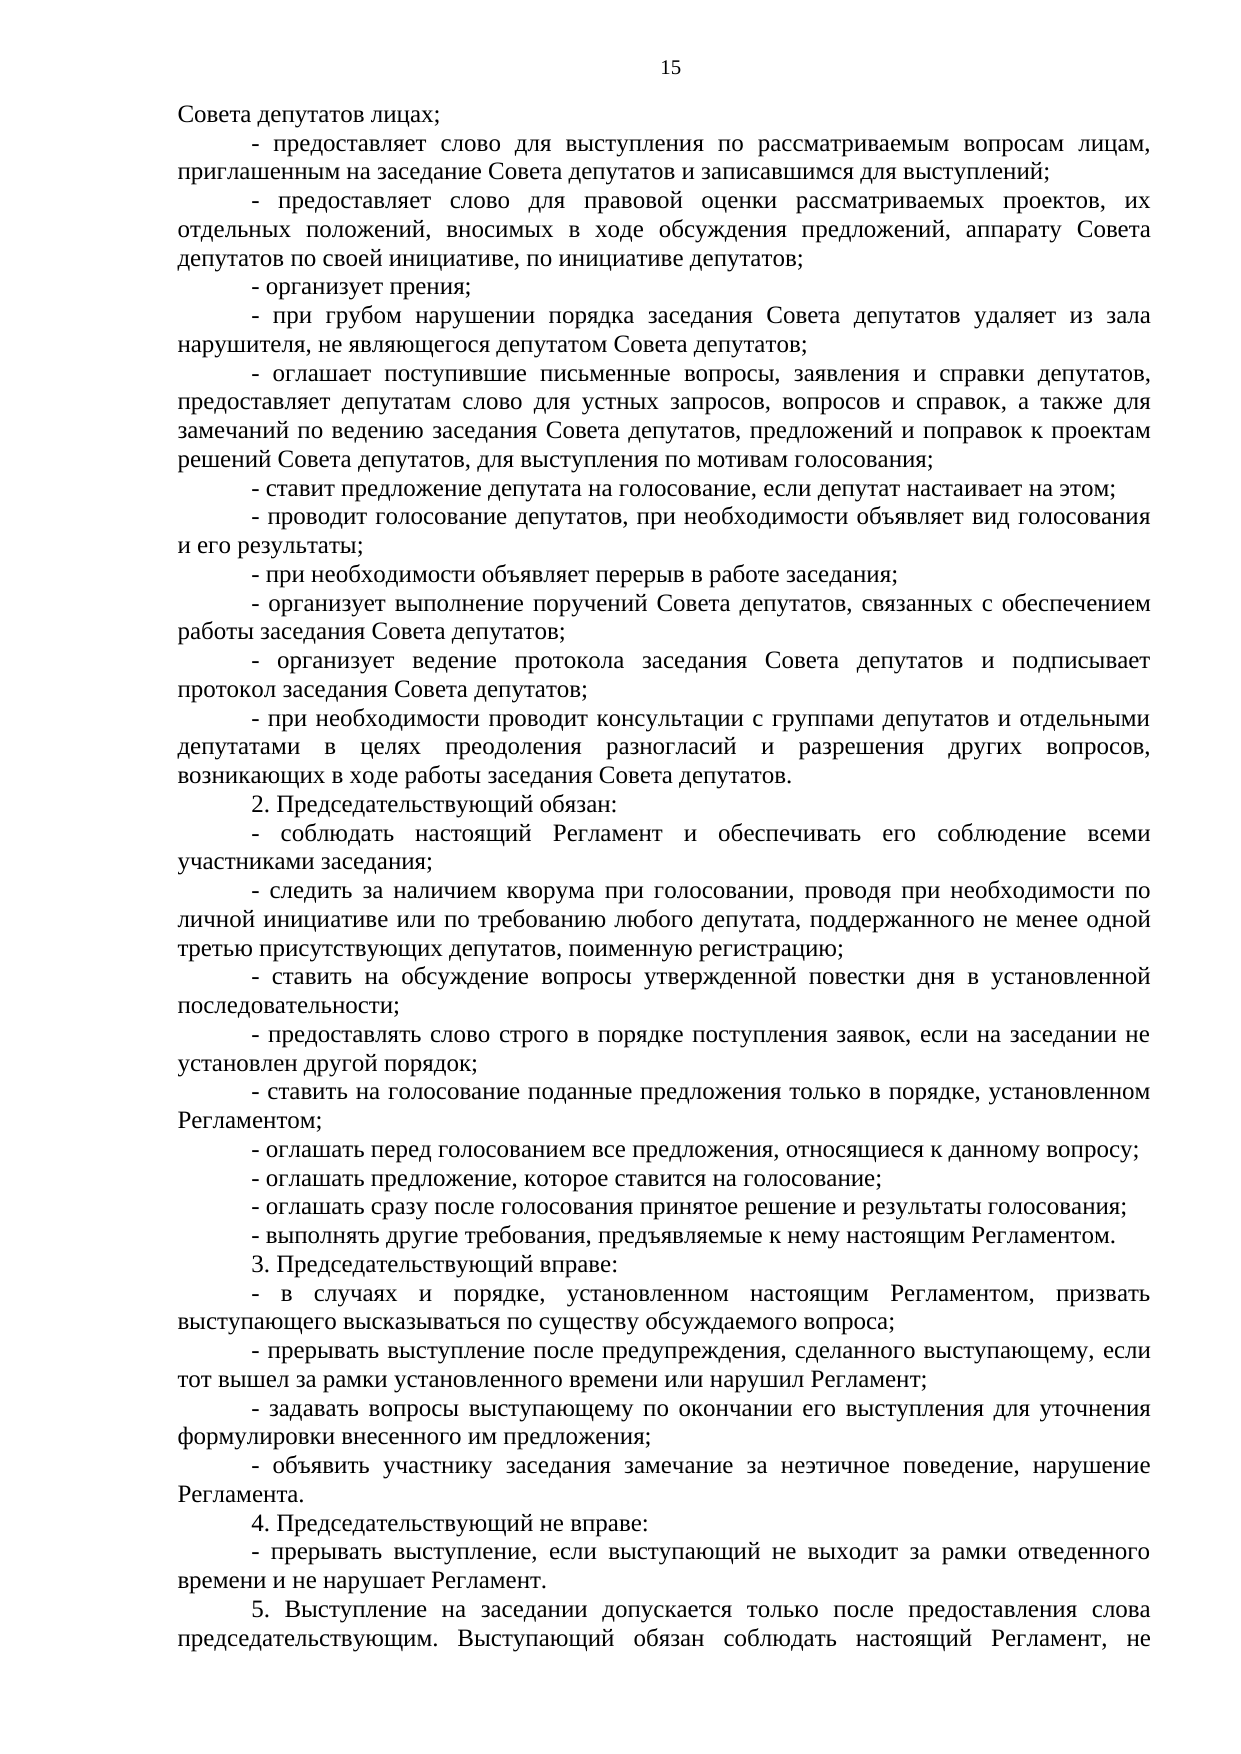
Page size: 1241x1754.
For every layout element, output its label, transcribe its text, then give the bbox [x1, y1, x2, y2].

text - при грубом нарушении порядка заседания Совета депутатов удаляет из зала нарушителя, не являющегося депутатом Совета депутатов; [177, 300, 1152, 358]
text - прерывать выступление после предупреждения, сделанного выступающему, если тот вышел за рамки установленного времени или нарушил Регламент; [177, 1335, 1152, 1393]
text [177, 1594, 1152, 1651]
text - оглашать предложение, которое ставится на голосование; [177, 1163, 1152, 1191]
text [177, 99, 1152, 128]
text - проводит голосование депутатов, при необходимости объявляет вид голосования и его результаты; [177, 501, 1152, 559]
text - предоставляет слово для выступления по рассматриваемым вопросам лицам, приглашенным на заседание Совета депутатов и записавшимся для выступлений; [177, 128, 1152, 185]
text - предоставлять слово строго в порядке поступления заявок, если на заседании не установлен другой порядок; [177, 1019, 1152, 1076]
text - соблюдать настоящий Регламент и обеспечивать его соблюдение всеми участниками заседания; [177, 818, 1152, 875]
text - выполнять другие требования, предъявляемые к нему настоящим Регламентом. [177, 1220, 1152, 1249]
text - прерывать выступление, если выступающий не выходит за рамки отведенного времени и не нарушает Регламент. [177, 1536, 1152, 1594]
text 3. Председательствующий вправе: [177, 1249, 1152, 1278]
text - предоставляет слово для правовой оценки рассматриваемых проектов, их отдельных положений, вносимых в ходе обсуждения предложений, аппарату Совета депутатов по своей инициативе, по инициативе депутатов; [177, 185, 1152, 271]
text - объявить участнику заседания замечание за неэтичное поведение, нарушение Регламента. [177, 1450, 1152, 1508]
text - при необходимости проводит консультации с группами депутатов и отдельными депутатами в целях преодоления разногласий и разрешения других вопросов, возникающих в ходе работы заседания Совета депутатов. [177, 703, 1152, 789]
text 2. Председательствующий обязан: [177, 789, 1152, 818]
text - ставит предложение депутата на голосование, если депутат настаивает на этом; [177, 473, 1152, 501]
text - ставить на голосование поданные предложения только в порядке, установленном Регламентом; [177, 1076, 1152, 1134]
text - ставить на обсуждение вопросы утвержденной повестки дня в установленной последовательности; [177, 961, 1152, 1019]
text - организует выполнение поручений Совета депутатов, связанных с обеспечением работы заседания Совета депутатов; [177, 588, 1152, 645]
text - при необходимости объявляет перерыв в работе заседания; [177, 559, 1152, 588]
text - оглашать перед голосованием все предложения, относящиеся к данному вопросу; [177, 1134, 1152, 1163]
text - в случаях и порядке, установленном настоящим Регламентом, призвать выступающего высказываться по существу обсуждаемого вопроса; [177, 1278, 1152, 1335]
text - следить за наличием кворума при голосовании, проводя при необходимости по личной инициативе или по требованию любого депутата, поддержанного не менее одной третью присутствующих депутатов, поименную регистрацию; [177, 875, 1152, 961]
text - организует ведение протокола заседания Совета депутатов и подписывает протокол заседания Совета депутатов; [177, 645, 1152, 703]
text 4. Председательствующий не вправе: [177, 1508, 1152, 1536]
text - оглашать сразу после голосования принятое решение и результаты голосования; [177, 1191, 1152, 1220]
text - оглашает поступившие письменные вопросы, заявления и справки депутатов, предоставляет депутатам слово для устных запросов, вопросов и справок, а также для замечаний по ведению заседания Совета депутатов, предложений и поправок к проектам решений Совета депутатов, для выступления по мотивам голосования; [177, 358, 1152, 473]
text - организует прения; [177, 271, 1152, 300]
text - задавать вопросы выступающему по окончании его выступления для уточнения формулировки внесенного им предложения; [177, 1393, 1152, 1450]
